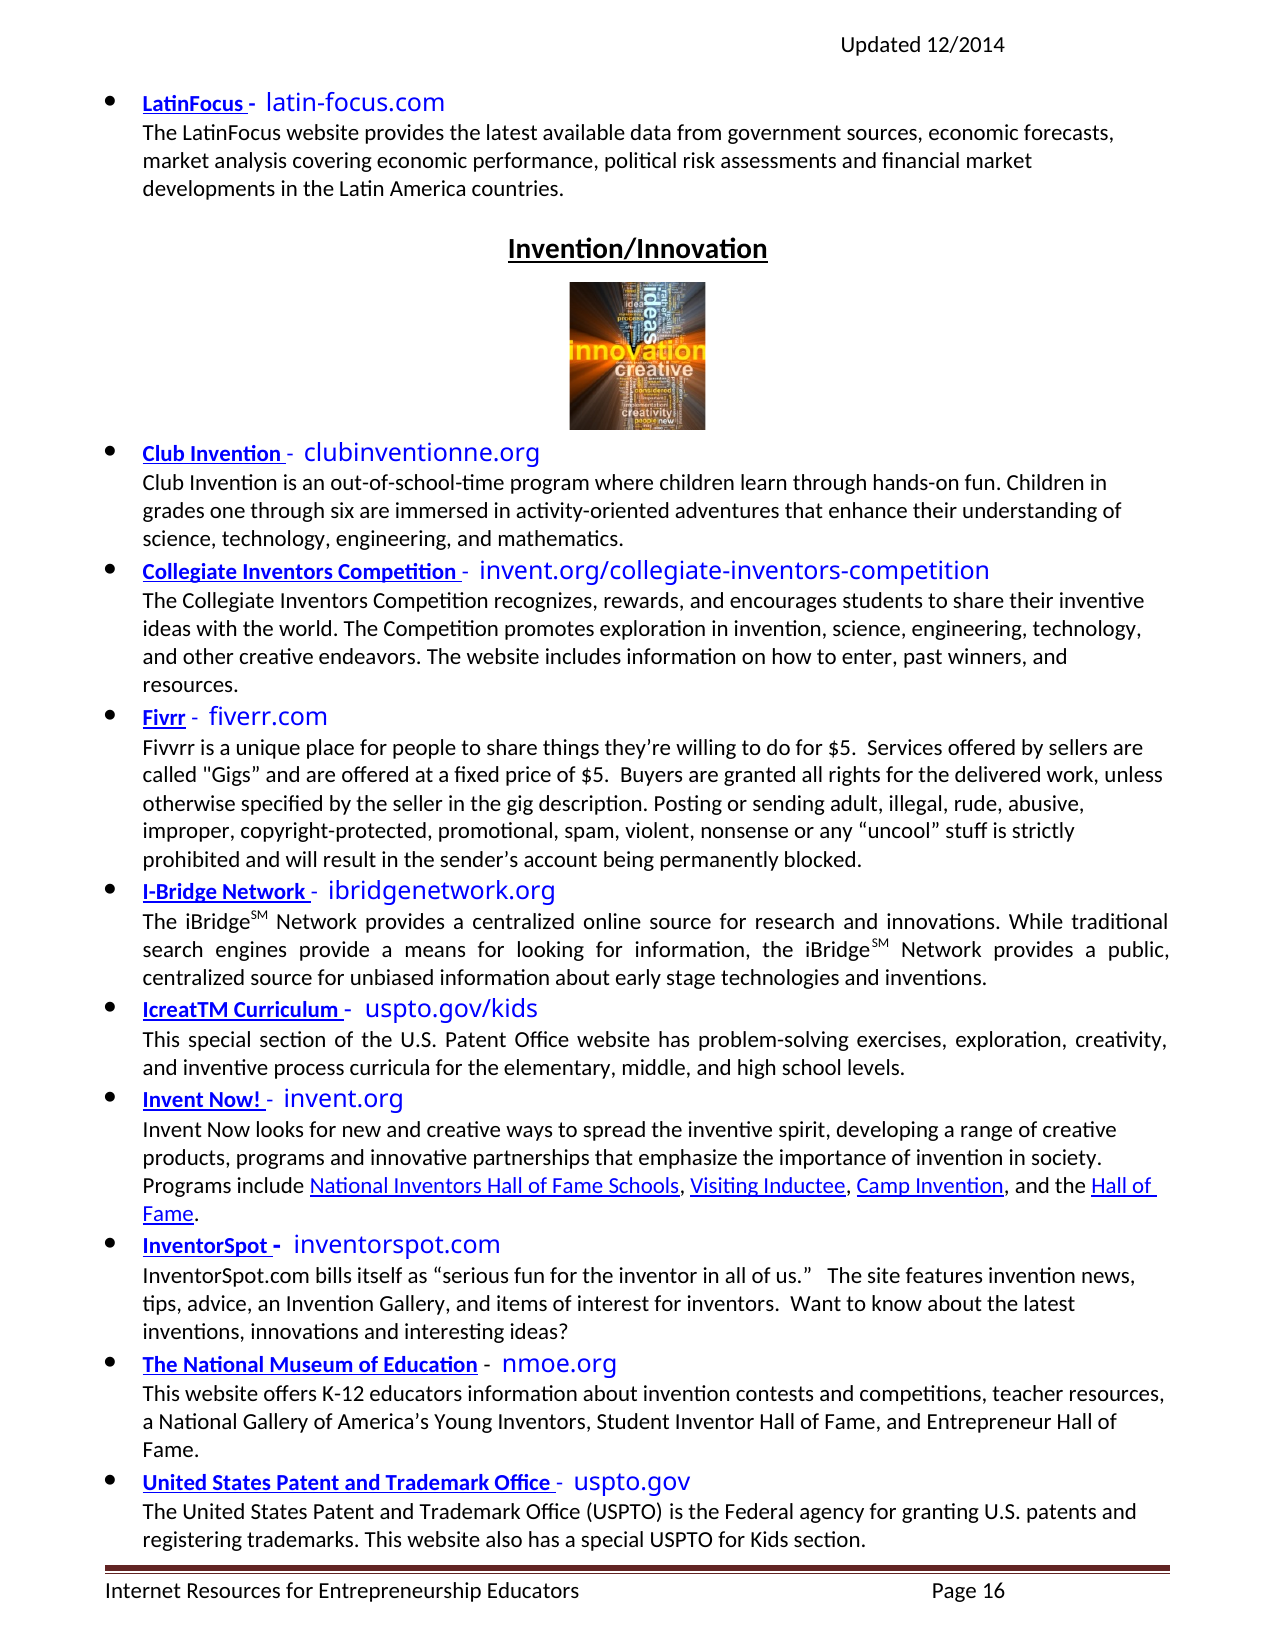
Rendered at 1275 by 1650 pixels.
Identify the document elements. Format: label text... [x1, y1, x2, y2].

text This website offers K-12 educators information about invention contests and competitions, teacher resources, a National Gallery of America’s Young Inventors, Student Inventor Hall of Fame, and Entrepreneur Hall of Fame. [142, 1379, 1170, 1463]
list IcreatTM Curriculum - uspto.gov/kids [105, 991, 1170, 1025]
text Invent Now looks for new and creative ways to spread the inventive spirit, developing a range of creative products, programs and innovative partnerships that emphasize the importance of invention in society. Programs include National Inventors Hall of Fame Schools, Visiting Inductee, Camp Invention, and the Hall of Fame. [142, 1115, 1170, 1227]
text This special section of the U.S. Patent Office website has problem-solving exercises, exploration, creativity, and inventive process curricula for the elementary, middle, and high school levels. [142, 1025, 1170, 1081]
text The Collegiate Inventors Competition recognizes, rewards, and encourages students to share their inventive ideas with the world. The Competition promotes exploration in invention, science, engineering, technology, and other creative endeavors. The website includes information on how to enter, past winners, and resources. [142, 586, 1170, 698]
list I-Bridge Network - ibridgenetwork.org [105, 873, 1170, 907]
list The National Museum of Education - nmoe.org [105, 1345, 1170, 1379]
list Invent Now! - invent.org [105, 1081, 1170, 1115]
picture [569, 282, 706, 430]
text InventorSpot.com bills itself as “serious fun for the inventor in all of us.” The site features invention news, tips, advice, an Invention Gallery, and items of interest for inventors. Want to know about the latest inventions, innovations and interesting ideas? [142, 1261, 1170, 1345]
text The United States Patent and Trademark Office (USPTO) is the Federal agency for granting U.S. patents and registering trademarks. This website also has a special USPTO for Kids section. [142, 1497, 1170, 1553]
text The iBridgeSM Network provides a centralized online source for research and innovations. While traditional search engines provide a means for looking for information, the iBridgeSM Network provides a public, centralized source for unbiased information about early stage technologies and inventions. [142, 907, 1170, 991]
text Invention/Innovation [105, 231, 1170, 266]
text Fivvrr is a unique place for people to share things they’re willing to do for $5. Services offered by sellers are called "Gigs” and are offered at a fixed price of $5. Buyers are granted all rights for the delivered work, unless otherwise specified by the seller in the gig description. Posting or sending adult, illegal, rude, abusive, improper, copyright-protected, promotional, spam, violent, nonsense or any “uncool” stuff is strictly prohibited and will result in the sender’s account being permanently blocked. [142, 733, 1170, 873]
list Fivrr - fiverr.com [105, 698, 1170, 733]
list United States Patent and Trademark Office - uspto.gov [105, 1463, 1170, 1497]
list Club Invention - clubinventionne.org [105, 434, 1170, 468]
list InventorSpot - inventorspot.com [105, 1227, 1170, 1261]
list LatinFocus - latin-focus.com [105, 84, 1170, 118]
text The LatinFocus website provides the latest available data from government sources, economic forecasts, market analysis covering economic performance, political risk assessments and financial market developments in the Latin America countries. [142, 118, 1170, 202]
text Club Invention is an out-of-school-time program where children learn through hands-on fun. Children in grades one through six are immersed in activity-oriented adventures that enhance their understanding of science, technology, engineering, and mathematics. [142, 468, 1170, 552]
list Collegiate Inventors Competition - invent.org/collegiate-inventors-competition [105, 552, 1170, 586]
